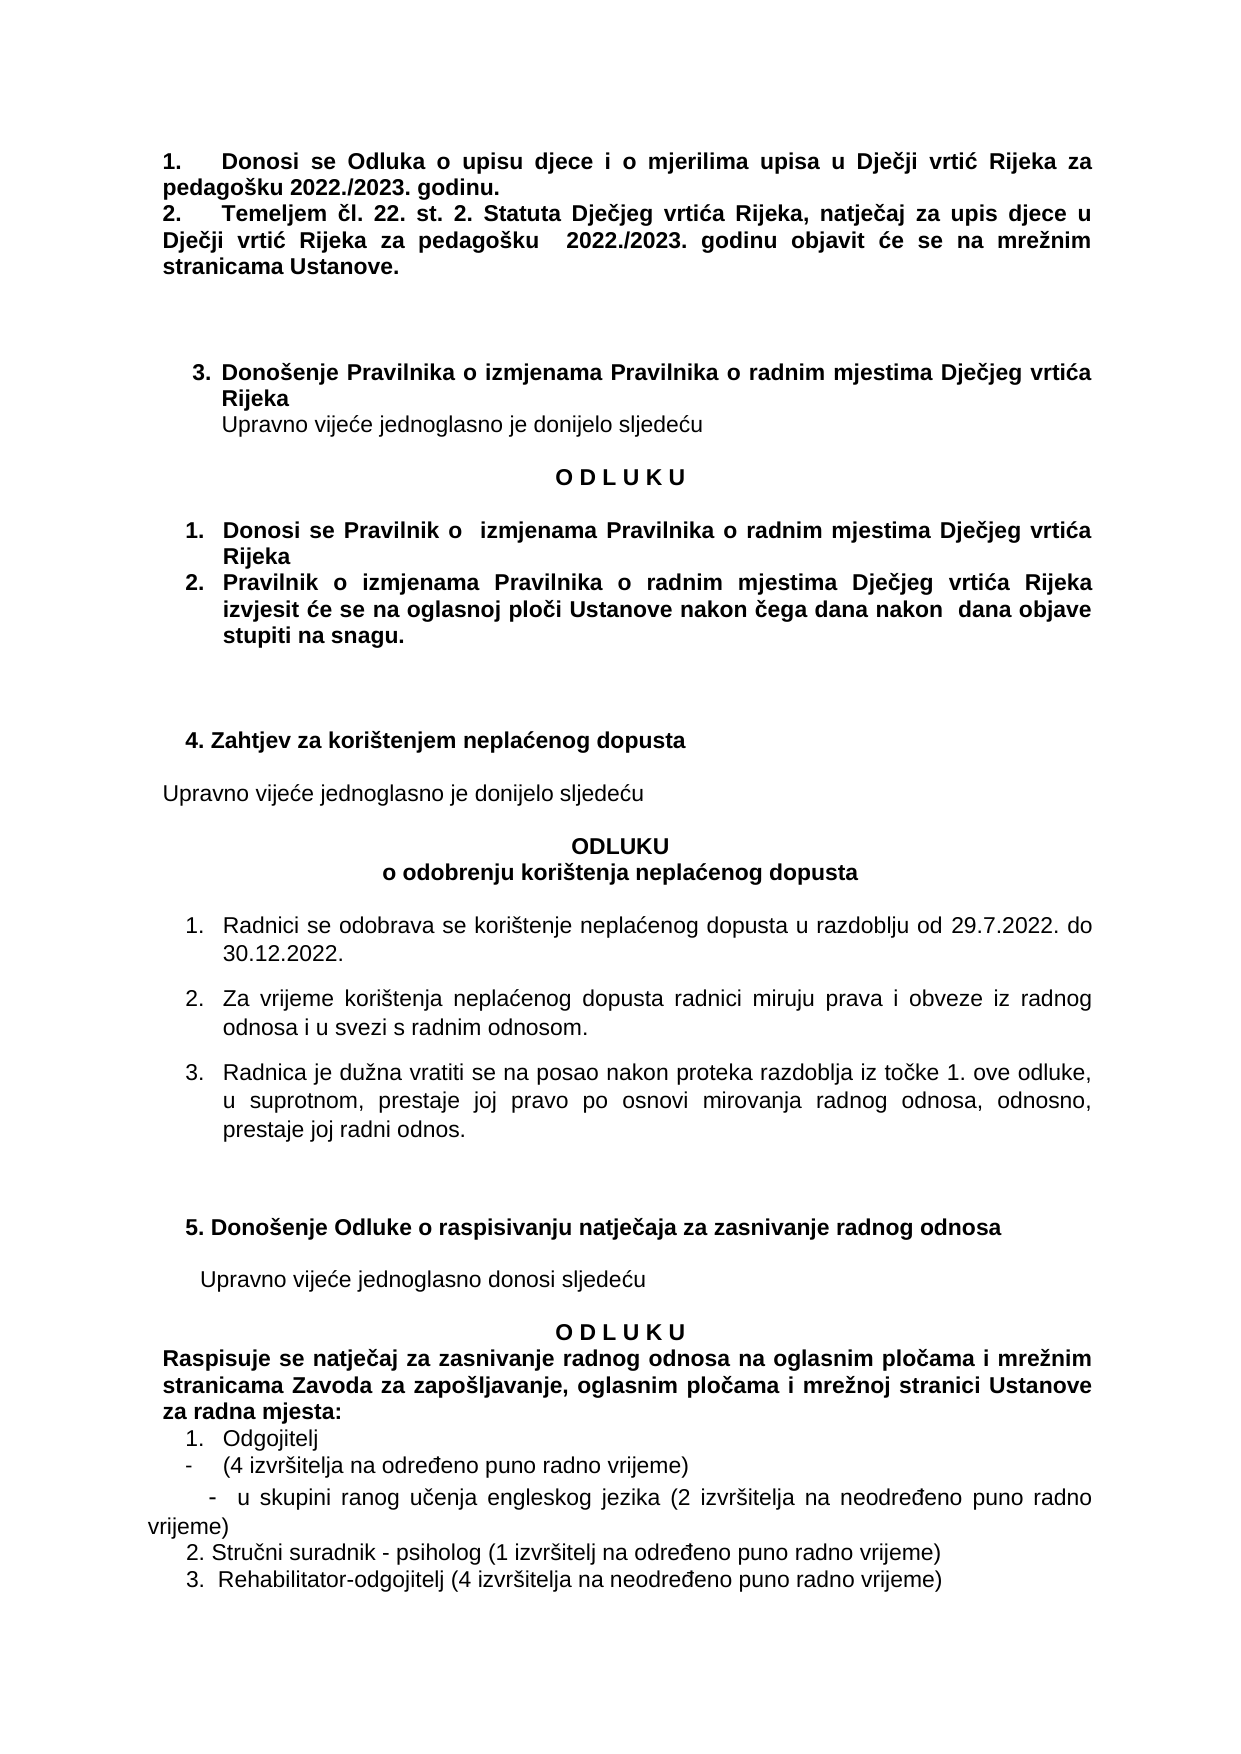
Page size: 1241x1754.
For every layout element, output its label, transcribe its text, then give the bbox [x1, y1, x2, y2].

text ODLUKU [148, 833, 1093, 859]
text 4. Zahtjev za korištenjem neplaćenog dopusta [185, 727, 1093, 754]
text 2. Temeljem čl. 22. st. 2. Statuta Dječjeg vrtića Rijeka, natječaj za upis djece u Dječji vrtić Rijeka za pedagošku 2022./2023. godinu objavit će se na mrežnim stranicama Ustanove. [162, 200, 1093, 279]
text Upravno vijeće jednoglasno je donijelo sljedeću [162, 780, 1093, 806]
list Upravno vijeće jednoglasno donosi sljedeću [148, 1266, 1093, 1293]
text 3. Donošenje Pravilnika o izmjenama Pravilnika o radnim mjestima Dječjeg vrtića Rijeka [148, 358, 1093, 411]
text - u skupini ranog učenja engleskog jezika (2 izvršitelja na neodređeno puno radno vrijeme) [148, 1479, 1093, 1539]
list Pravilnik o izmjenama Pravilnika o radnim mjestima Dječjeg vrtića Rijeka izvjesit će se na oglasnoj ploči Ustanove nakon čega dana nakon dana objave stupiti na snagu. [185, 569, 1093, 648]
text 1. Donosi se Odluka o upisu djece i o mjerilima upisa u Dječji vrtić Rijeka za pedagošku 2022./2023. godinu. [162, 148, 1093, 200]
text 3. Rehabilitator-odgojitelj (4 izvršitelja na neodređeno puno radno vrijeme) [148, 1566, 1093, 1592]
list O D L U K U [148, 1319, 1093, 1345]
text o odobrenju korištenja neplaćenog dopusta [148, 859, 1093, 886]
list Donosi se Pravilnik o izmjenama Pravilnika o radnim mjestima Dječjeg vrtića Rijeka [185, 517, 1093, 569]
text Raspisuje se natječaj za zasnivanje radnog odnosa na oglasnim pločama i mrežnim stranicama Zavoda za zapošljavanje, oglasnim pločama i mrežnoj stranici Ustanove za radna mjesta: [162, 1345, 1093, 1424]
text O D L U K U [148, 464, 1093, 490]
list Radnici se odobrava se korištenje neplaćenog dopusta u razdoblju od 29.7.2022. do 30.12.2022. [185, 912, 1093, 967]
list Radnica je dužna vratiti se na posao nakon proteka razdoblja iz točke 1. ove odluke, u suprotnom, prestaje joj pravo po osnovi mirovanja radnog odnosa, odnosno, prestaje joj radni odnos. [185, 1059, 1093, 1142]
text 5. Donošenje Odluke o raspisivanju natječaja za zasnivanje radnog odnosa [185, 1214, 1093, 1240]
list Za vrijeme korištenja neplaćenog dopusta radnici miruju prava i obveze iz radnog odnosa i u svezi s radnim odnosom. [185, 985, 1093, 1040]
text Upravno vijeće jednoglasno je donijelo sljedeću [148, 411, 1093, 437]
text 2. Stručni suradnik - psiholog (1 izvršitelj na određeno puno radno vrijeme) [148, 1539, 1093, 1566]
list Odgojitelj [185, 1424, 1093, 1451]
list (4 izvršitelja na određeno puno radno vrijeme) [185, 1451, 1093, 1479]
